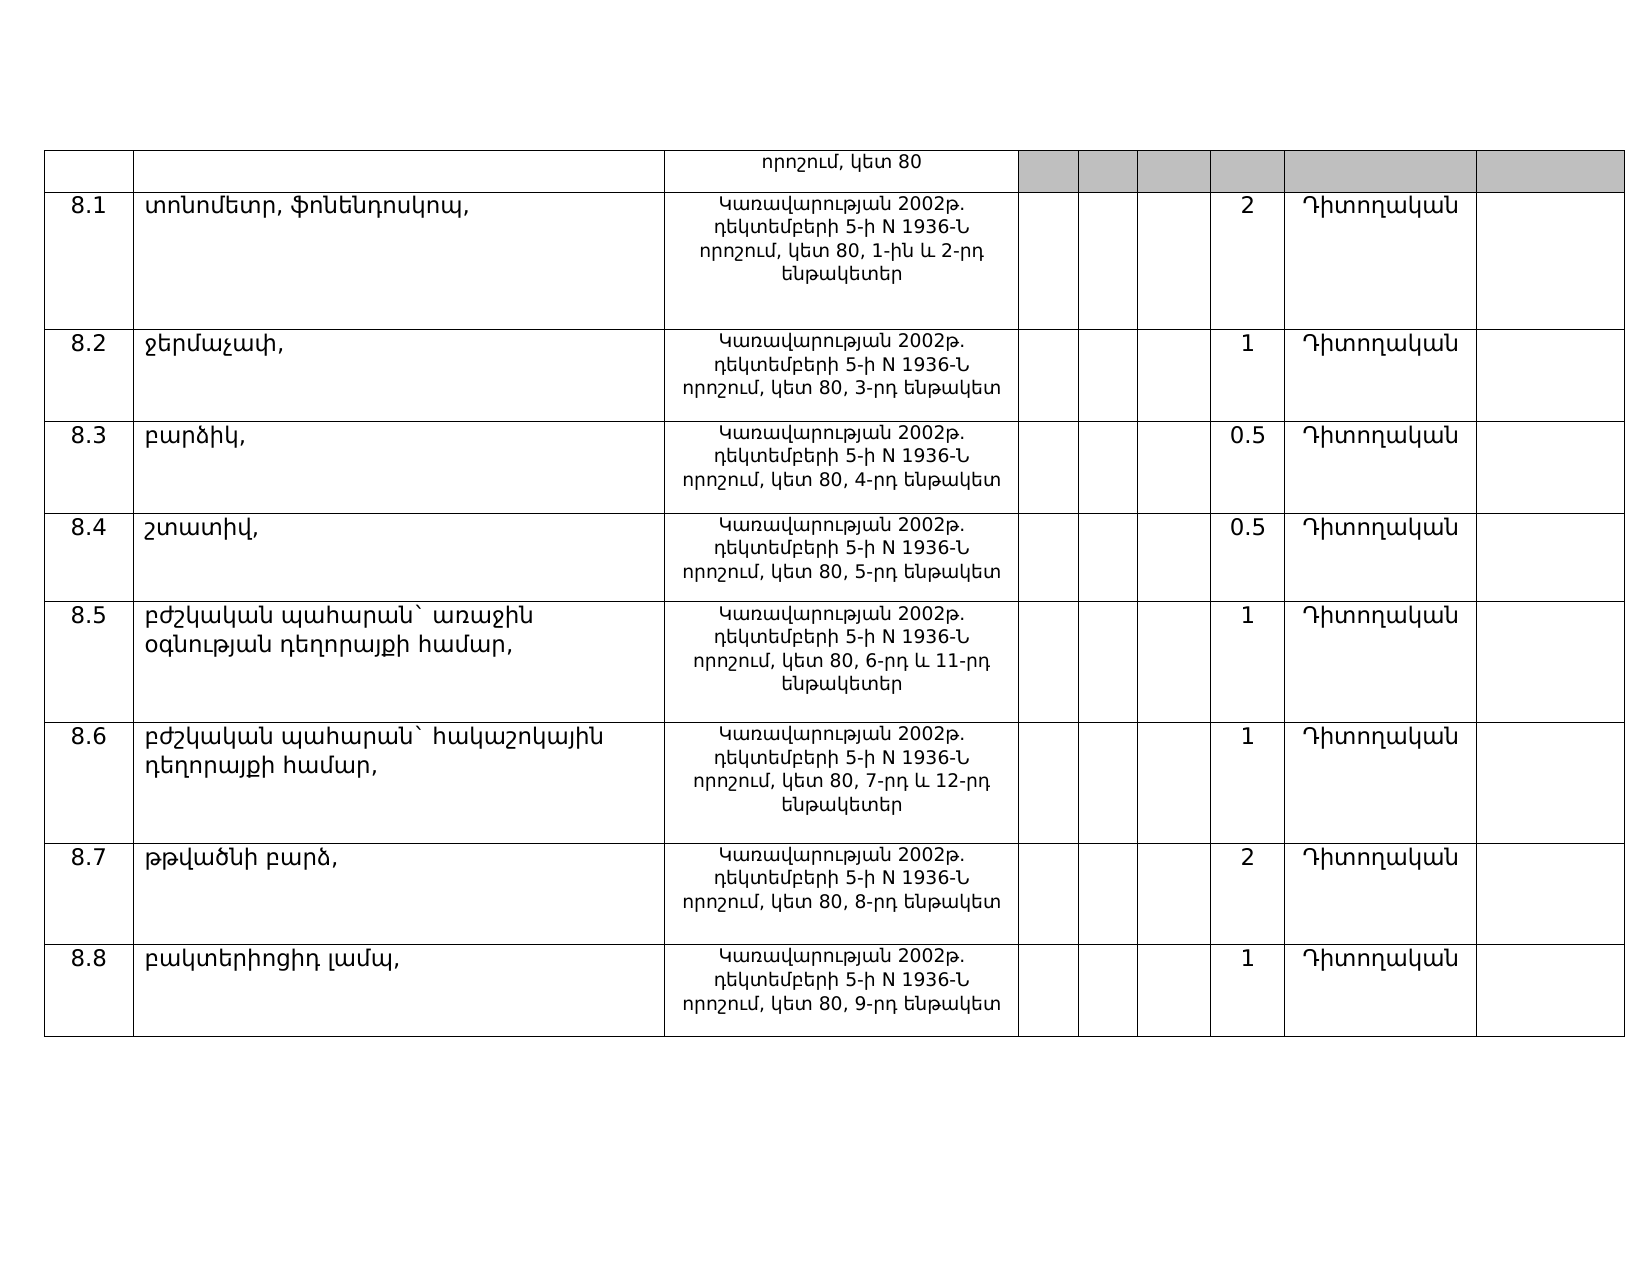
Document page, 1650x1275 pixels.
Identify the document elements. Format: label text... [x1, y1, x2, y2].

table_cell [1138, 151, 1210, 192]
table_cell Դիտողական [1285, 330, 1476, 421]
table_cell [1019, 723, 1078, 843]
table_cell թթվածնի բարձ, [134, 844, 664, 944]
table_cell [1211, 151, 1284, 192]
table_cell Դիտողական [1285, 193, 1476, 329]
table_cell [1079, 193, 1137, 329]
table_cell [1138, 602, 1210, 722]
table_cell [1138, 330, 1210, 421]
table_cell Կառավարության 2002թ. դեկտեմբերի 5-ի N 1936-Ն որոշում, կետ 80, 8-րդ ենթակետ [665, 844, 1018, 944]
table_cell [1477, 151, 1624, 192]
table_cell [1138, 945, 1210, 1036]
table_cell բժշկական պահարան` հակաշոկային դեղորայքի համար, [134, 723, 664, 843]
table_cell 1 [1211, 330, 1284, 421]
table_cell [1477, 514, 1624, 601]
table_cell Կառավարության 2002թ. դեկտեմբերի 5-ի N 1936-Ն որոշում, կետ 80, 6-րդ և 11-րդ ենթակետեր [665, 602, 1018, 722]
table_cell [1477, 723, 1624, 843]
table_cell 0.5 [1211, 514, 1284, 601]
table_cell [1019, 193, 1078, 329]
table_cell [665, 151, 1018, 192]
table_cell [1019, 844, 1078, 944]
table_cell բժշկական պահարան` առաջին օգնության դեղորայքի համար, [134, 602, 664, 722]
table_cell 0.5 [1211, 422, 1284, 513]
table_cell 1 [1211, 723, 1284, 843]
table_cell [1138, 514, 1210, 601]
table_cell 2 [1211, 193, 1284, 329]
table_cell 8.1 [45, 193, 133, 329]
table_cell [1079, 151, 1137, 192]
table_cell 8.2 [45, 330, 133, 421]
table_cell ջերմաչափ, [134, 330, 664, 421]
table_cell [1138, 193, 1210, 329]
table_cell 8.7 [45, 844, 133, 944]
table_cell [1019, 422, 1078, 513]
table_cell Կառավարության 2002թ. դեկտեմբերի 5-ի N 1936-Ն որոշում, կետ 80, 3-րդ ենթակետ [665, 330, 1018, 421]
table_cell Դիտողական [1285, 844, 1476, 944]
table_cell [1019, 602, 1078, 722]
table_cell 8.6 [45, 723, 133, 843]
table_cell Կառավարության 2002թ. դեկտեմբերի 5-ի N 1936-Ն որոշում, կետ 80, 9-րդ ենթակետ [665, 945, 1018, 1036]
table_cell [1477, 602, 1624, 722]
table_cell Կառավարության 2002թ. դեկտեմբերի 5-ի N 1936-Ն որոշում, կետ 80, 1-ին և 2-րդ ենթակետեր [665, 193, 1018, 329]
table_cell [1079, 602, 1137, 722]
table_cell [1079, 723, 1137, 843]
table_cell 8.3 [45, 422, 133, 513]
table_cell [1079, 514, 1137, 601]
table_cell [1138, 844, 1210, 944]
table_cell բակտերիոցիդ լամպ, [134, 945, 664, 1036]
table_cell [1138, 422, 1210, 513]
table_cell 8.8 [45, 945, 133, 1036]
table_cell բարձիկ, [134, 422, 664, 513]
table_cell [1477, 193, 1624, 329]
table_cell Դիտողական [1285, 945, 1476, 1036]
table_cell 1 [1211, 602, 1284, 722]
table_cell [1079, 330, 1137, 421]
table_cell Դիտողական [1285, 514, 1476, 601]
table_cell [1477, 422, 1624, 513]
table_cell [1079, 844, 1137, 944]
table_cell Կառավարության 2002թ. դեկտեմբերի 5-ի N 1936-Ն որոշում, կետ 80, 7-րդ և 12-րդ ենթակետեր [665, 723, 1018, 843]
table_cell Դիտողական [1285, 602, 1476, 722]
table_cell [1138, 723, 1210, 843]
table_cell Դիտողական [1285, 723, 1476, 843]
table_cell [1477, 844, 1624, 944]
table_cell 8.4 [45, 514, 133, 601]
table_cell [1477, 330, 1624, 421]
table_cell [1019, 330, 1078, 421]
table_cell տոնոմետր, ֆոնենդոսկոպ, [134, 193, 664, 329]
table_cell [1019, 151, 1078, 192]
table_cell [1477, 945, 1624, 1036]
table_cell [1079, 945, 1137, 1036]
table_cell շտատիվ, [134, 514, 664, 601]
table_cell 1 [1211, 945, 1284, 1036]
table_cell 8. [45, 151, 133, 192]
table_cell [1079, 422, 1137, 513]
table_cell 2 [1211, 844, 1284, 944]
table_cell Կառավարության 2002թ. դեկտեմբերի 5-ի N 1936-Ն որոշում, կետ 80, 4-րդ ենթակետ [665, 422, 1018, 513]
table_cell 8.5 [45, 602, 133, 722]
table_cell [1019, 945, 1078, 1036]
table_cell [1285, 151, 1476, 192]
table_cell Կառավարության 2002թ. դեկտեմբերի 5-ի N 1936-Ն որոշում, կետ 80, 5-րդ ենթակետ [665, 514, 1018, 601]
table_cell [134, 151, 664, 192]
table_cell Դիտողական [1285, 422, 1476, 513]
table_cell [1019, 514, 1078, 601]
